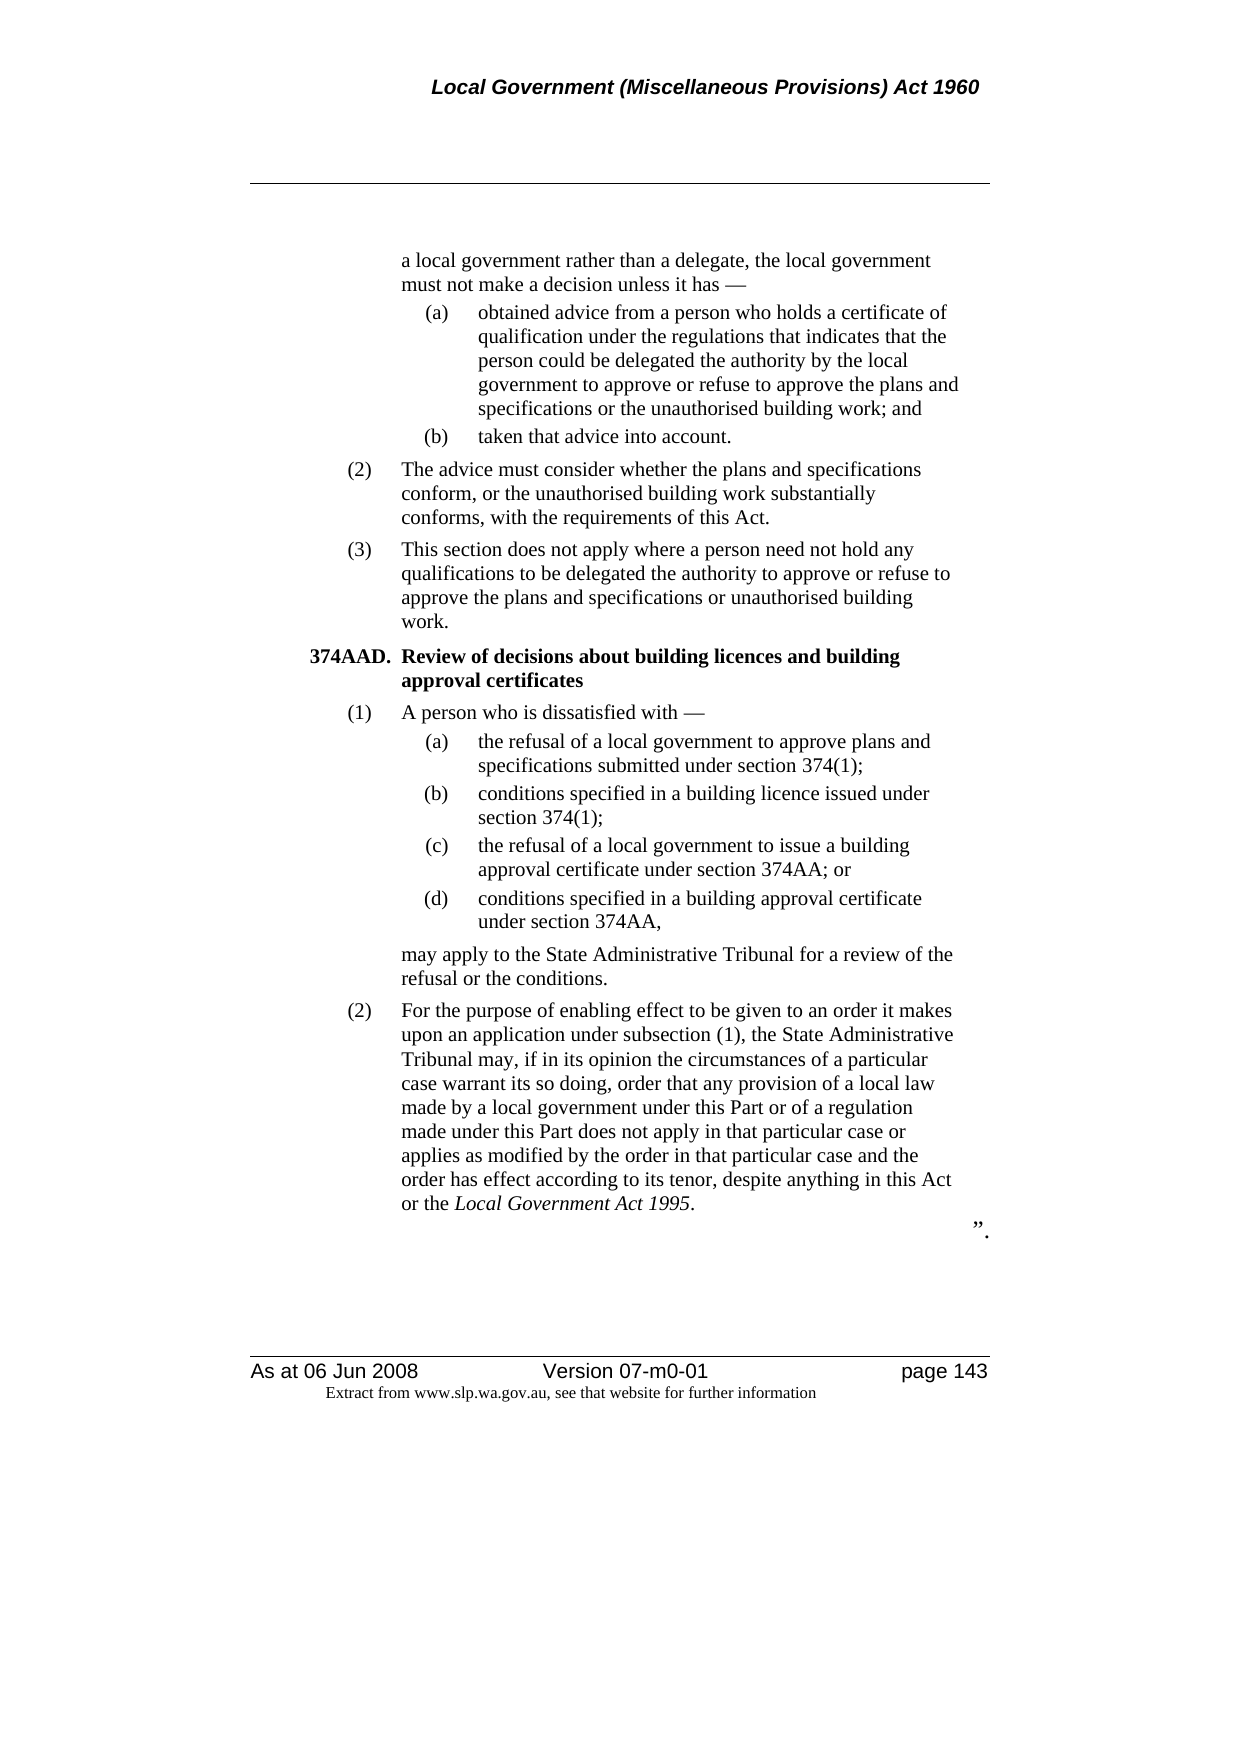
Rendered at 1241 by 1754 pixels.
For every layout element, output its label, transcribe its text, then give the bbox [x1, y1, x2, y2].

subtitle 374AAD. Review of decisions about building licences and building approval certificates [309, 644, 960, 692]
text may apply to the State Administrative Tribunal for a review of the refusal or the conditions. [312, 942, 960, 990]
text (c) the refusal of a local government to issue a building approval certificate under section 374AA; or [389, 833, 960, 881]
text (3) This section does not apply where a person need not hold any qualifications to be delegated the authority to approve or refuse to approve the plans and specifications or unauthorised building work. [312, 537, 960, 633]
text (b) conditions specified in a building licence issued under section 374(1); [389, 781, 960, 829]
text (2) For the purpose of enabling effect to be given to an order it makes upon an application under subsection (1), the State Administrative Tribunal may, if in its opinion the circumstances of a particular case warrant its so doing, order that any provision of a local law made by a local government under this Part or of a regulation made under this Part does not apply in that particular case or applies as modified by the order in that particular case and the order has effect according to its tenor, despite anything in this Act or the Local Government Act 1995. [312, 998, 960, 1215]
text (a) obtained advice from a person who holds a certificate of qualification under the regulations that indicates that the person could be delegated the authority by the local government to approve or refuse to approve the plans and specifications or the unauthorised building work; and [389, 300, 960, 420]
text (a) the refusal of a local government to approve plans and specifications submitted under section 374(1); [389, 728, 960, 777]
text ”. [250, 1215, 990, 1244]
text (b) taken that advice into account. [389, 424, 960, 448]
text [312, 247, 960, 296]
text (d) conditions specified in a building approval certificate under section 374AA, [389, 885, 960, 933]
text (2) The advice must consider whether the plans and specifications conform, or the unauthorised building work substantially conforms, with the requirements of this Act. [312, 457, 960, 529]
text (1) A person who is dissatisfied with — [312, 700, 960, 724]
